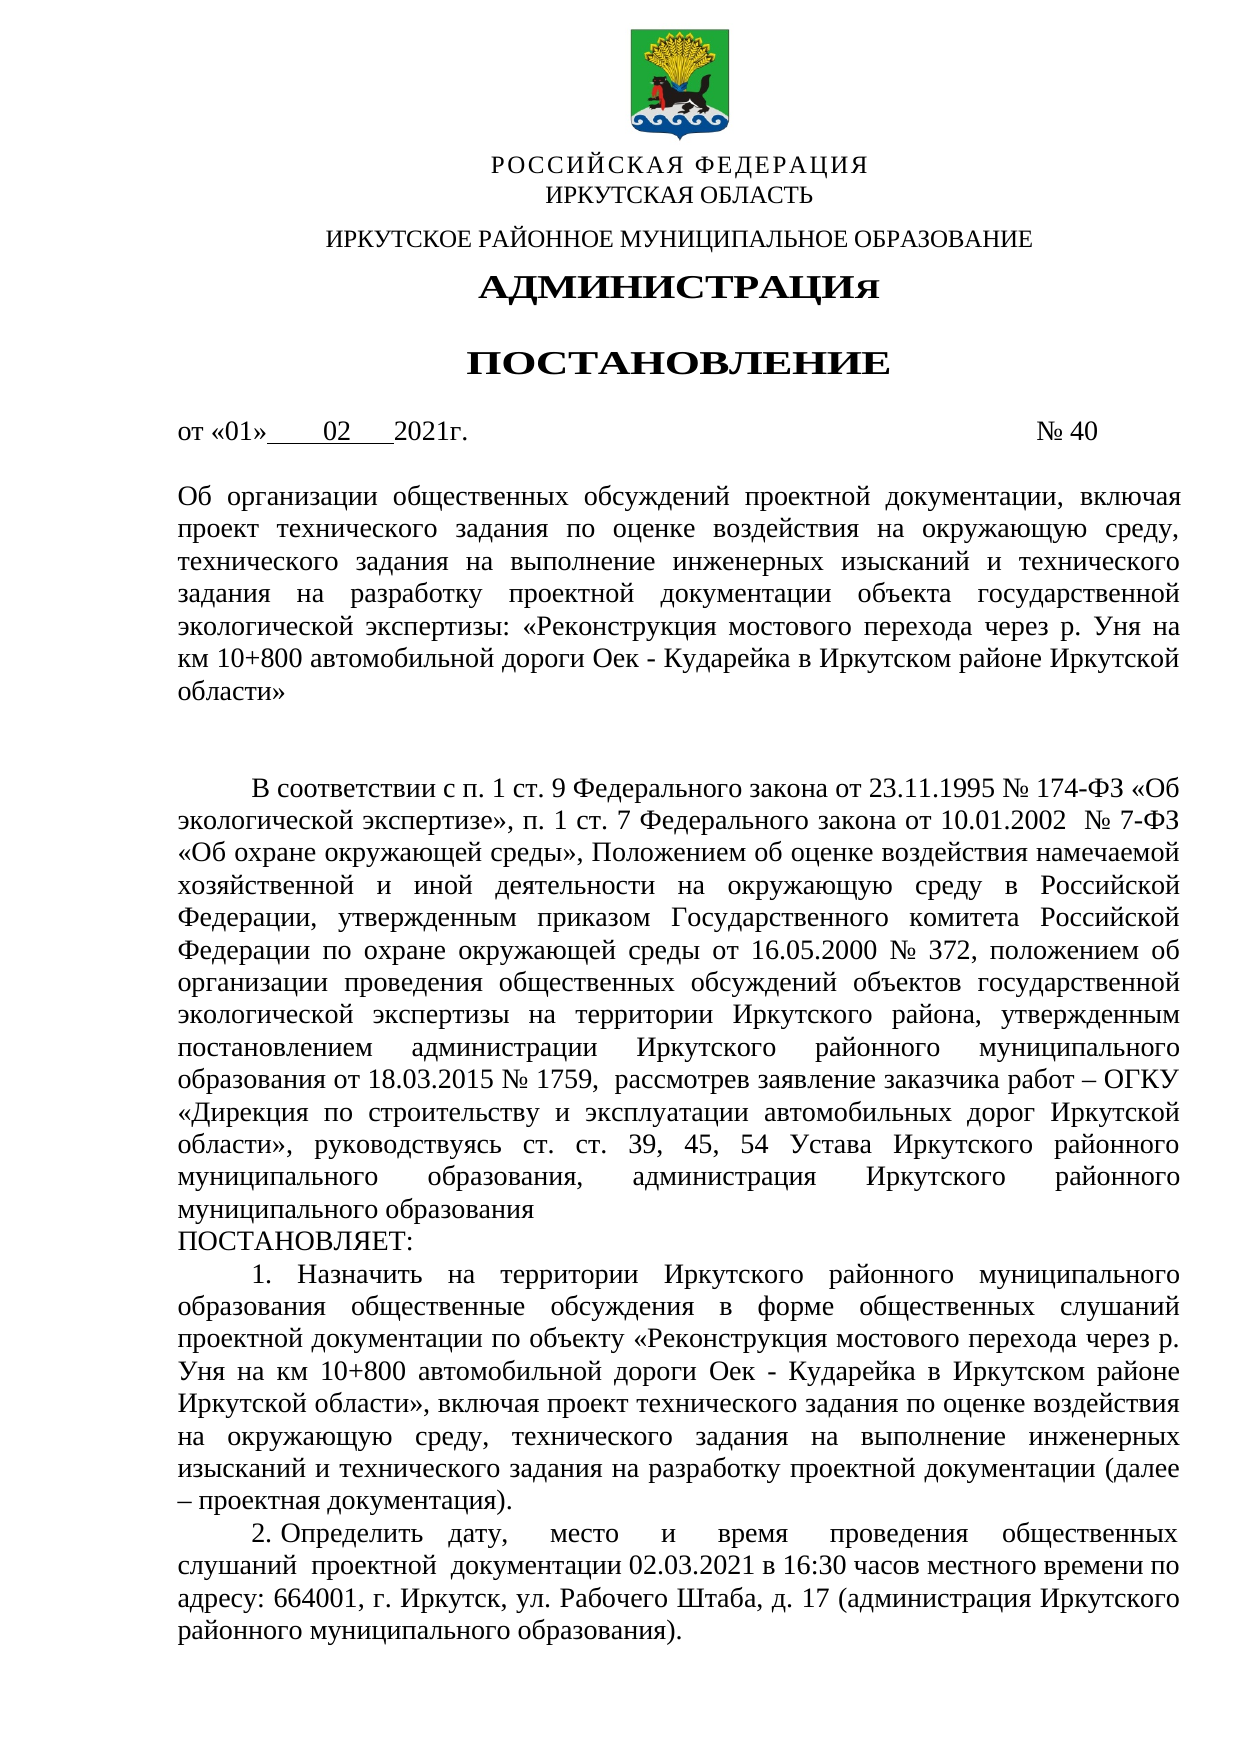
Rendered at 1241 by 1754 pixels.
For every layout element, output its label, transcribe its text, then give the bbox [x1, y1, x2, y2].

text ИРКУТСКАЯ ОБЛАСТЬ [177, 181, 1181, 209]
text ПОСТАНОВЛЕНИЕ [177, 343, 1181, 381]
text 2. Определить дату, место и время проведения общественных слушаний проектной документации 02.03.2021 в 16:30 часов местного времени по адресу: 664001, г. Иркутск, ул. Рабочего Штаба, д. 17 (администрация Иркутского районного муниципального образования). [177, 1516, 1181, 1645]
text ПОСТАНОВЛЯЕТ: [177, 1224, 1181, 1257]
text АДМИНИСТРАЦИЯ [177, 267, 1181, 305]
text Об организации общественных обсуждений проектной документации, включая проект технического задания по оценке воздействия на окружающую среду, технического задания на выполнение инженерных изысканий и технического задания на разработку проектной документации объекта государственной экологической экспертизы: «Реконструкция мостового перехода через р. Уня на км 10+800 автомобильной дороги Оек - Кударейка в Иркутском районе Иркутской области» [177, 479, 1181, 706]
text В соответствии с п. 1 ст. 9 Федерального закона от 23.11.1995 № 174-ФЗ «Об экологической экспертизе», п. 1 ст. 7 Федерального закона от 10.01.2002 № 7-ФЗ «Об охране окружающей среды», Положением об оценке воздействия намечаемой хозяйственной и иной деятельности на окружающую среду в Российской Федерации, утвержденным приказом Государственного комитета Российской Федерации по охране окружающей среды от 16.05.2000 № 372, положением об организации проведения общественных обсуждений объектов государственной экологической экспертизы на территории Иркутского района, утвержденным постановлением администрации Иркутского районного муниципального образования от 18.03.2015 № 1759, рассмотрев заявление заказчика работ – ОГКУ «Дирекция по строительству и эксплуатации автомобильных дорог Иркутской области», руководствуясь ст. ст. 39, 45, 54 Устава Иркутского районного муниципального образования, администрация Иркутского районного муниципального образования [177, 771, 1181, 1224]
text 1. Назначить на территории Иркутского районного муниципального образования общественные обсуждения в форме общественных слушаний проектной документации по объекту «Реконструкция мостового перехода через р. Уня на км 10+800 автомобильной дороги Оек - Кударейка в Иркутском районе Иркутской области», включая проект технического задания по оценке воздействия на окружающую среду, технического задания на выполнение инженерных изысканий и технического задания на разработку проектной документации (далее – проектная документация). [177, 1257, 1181, 1516]
picture [625, 23, 734, 147]
text ИРКУТСКОЕ РАЙОННОЕ МУНИЦИПАЛЬНОЕ ОБРАЗОВАНИЕ [177, 224, 1181, 252]
text от «01» 02 2021г. № 40 [177, 414, 1181, 447]
text РОССИЙСКАЯ ФЕДЕРАЦИЯ [177, 147, 1181, 181]
